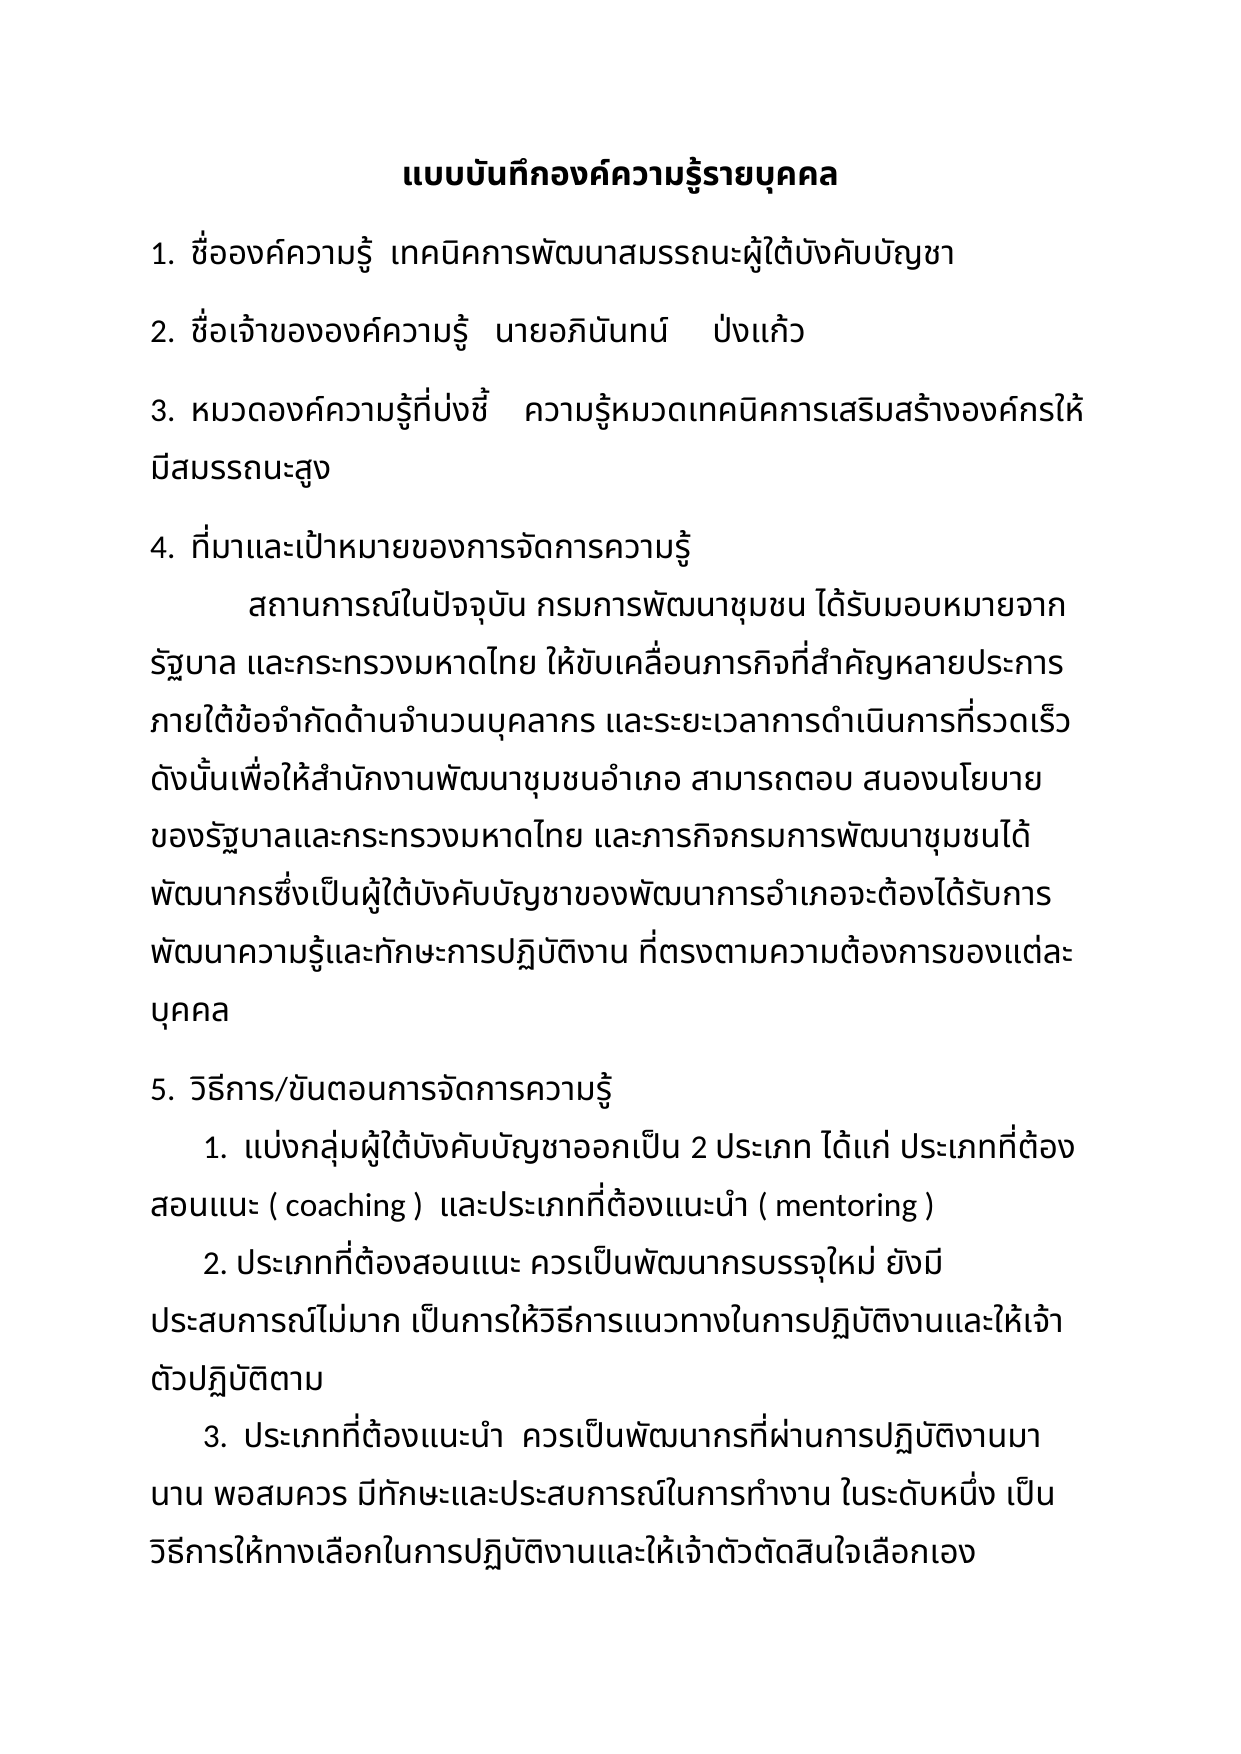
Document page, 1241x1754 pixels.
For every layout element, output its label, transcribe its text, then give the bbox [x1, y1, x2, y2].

text 3. หมวดองค์ความรู้ที่บ่งชี้ ความรู้หมวดเทคนิคการเสริมสร้างองค์กรให้มีสมรรถนะสูง [150, 386, 1090, 494]
text 5. วิธีการ/ขันตอนการจัดการความรู้ [150, 1065, 1090, 1115]
text 2. ประเภทที่ต้องสอนแนะ ควรเป็นพัฒนากรบรรจุใหม่ ยังมีประสบการณ์ไม่มาก เป็นการให้วิธีการแนวทางในการปฏิบัติงานและให้เจ้าตัวปฏิบัติตาม [150, 1239, 1090, 1405]
text แบบบันทึกองค์ความรู้รายบุคคล [150, 150, 1090, 200]
text 1. แบ่งกลุ่มผู้ใต้บังคับบัญชาออกเป็น 2 ประเภท ได้แก่ ประเภทที่ต้องสอนแนะ ( coaching ) และประเภทที่ต้องแนะนำ ( mentoring ) [150, 1123, 1090, 1231]
text 3. ประเภทที่ต้องแนะนำ ควรเป็นพัฒนากรที่ผ่านการปฏิบัติงานมานาน พอสมควร มีทักษะและประสบการณ์ในการทำงาน ในระดับหนึ่ง เป็นวิธีการให้ทางเลือกในการปฏิบัติงานและให้เจ้าตัวตัดสินใจเลือกเอง [150, 1412, 1090, 1579]
text สถานการณ์ในปัจจุบัน กรมการพัฒนาชุมชน ได้รับมอบหมายจากรัฐบาล และกระทรวงมหาดไทย ให้ขับเคลื่อนภารกิจที่สำคัญหลายประการ ภายใต้ข้อจำกัดด้านจำนวนบุคลากร และระยะเวลาการดำเนินการที่รวดเร็ว ดังนั้นเพื่อให้สำนักงานพัฒนาชุมชนอำเภอ สามารถตอบ สนองนโยบายของรัฐบาลและกระทรวงมหาดไทย และภารกิจกรมการพัฒนาชุมชนได้ พัฒนากรซึ่งเป็นผู้ใต้บังคับบัญชาของพัฒนาการอำเภอจะต้องได้รับการ พัฒนาความรู้และทักษะการปฏิบัติงาน ที่ตรงตามความต้องการของแต่ละบุคคล [150, 581, 1090, 1037]
text 4. ที่มาและเป้าหมายของการจัดการความรู้ [150, 523, 1090, 573]
text 1. ชื่อองค์ความรู้ เทคนิคการพัฒนาสมรรถนะผู้ใต้บังคับบัญชา [150, 229, 1090, 279]
text 2. ชื่อเจ้าขององค์ความรู้ นายอภินันทน์ ป่งแก้ว [150, 307, 1090, 358]
